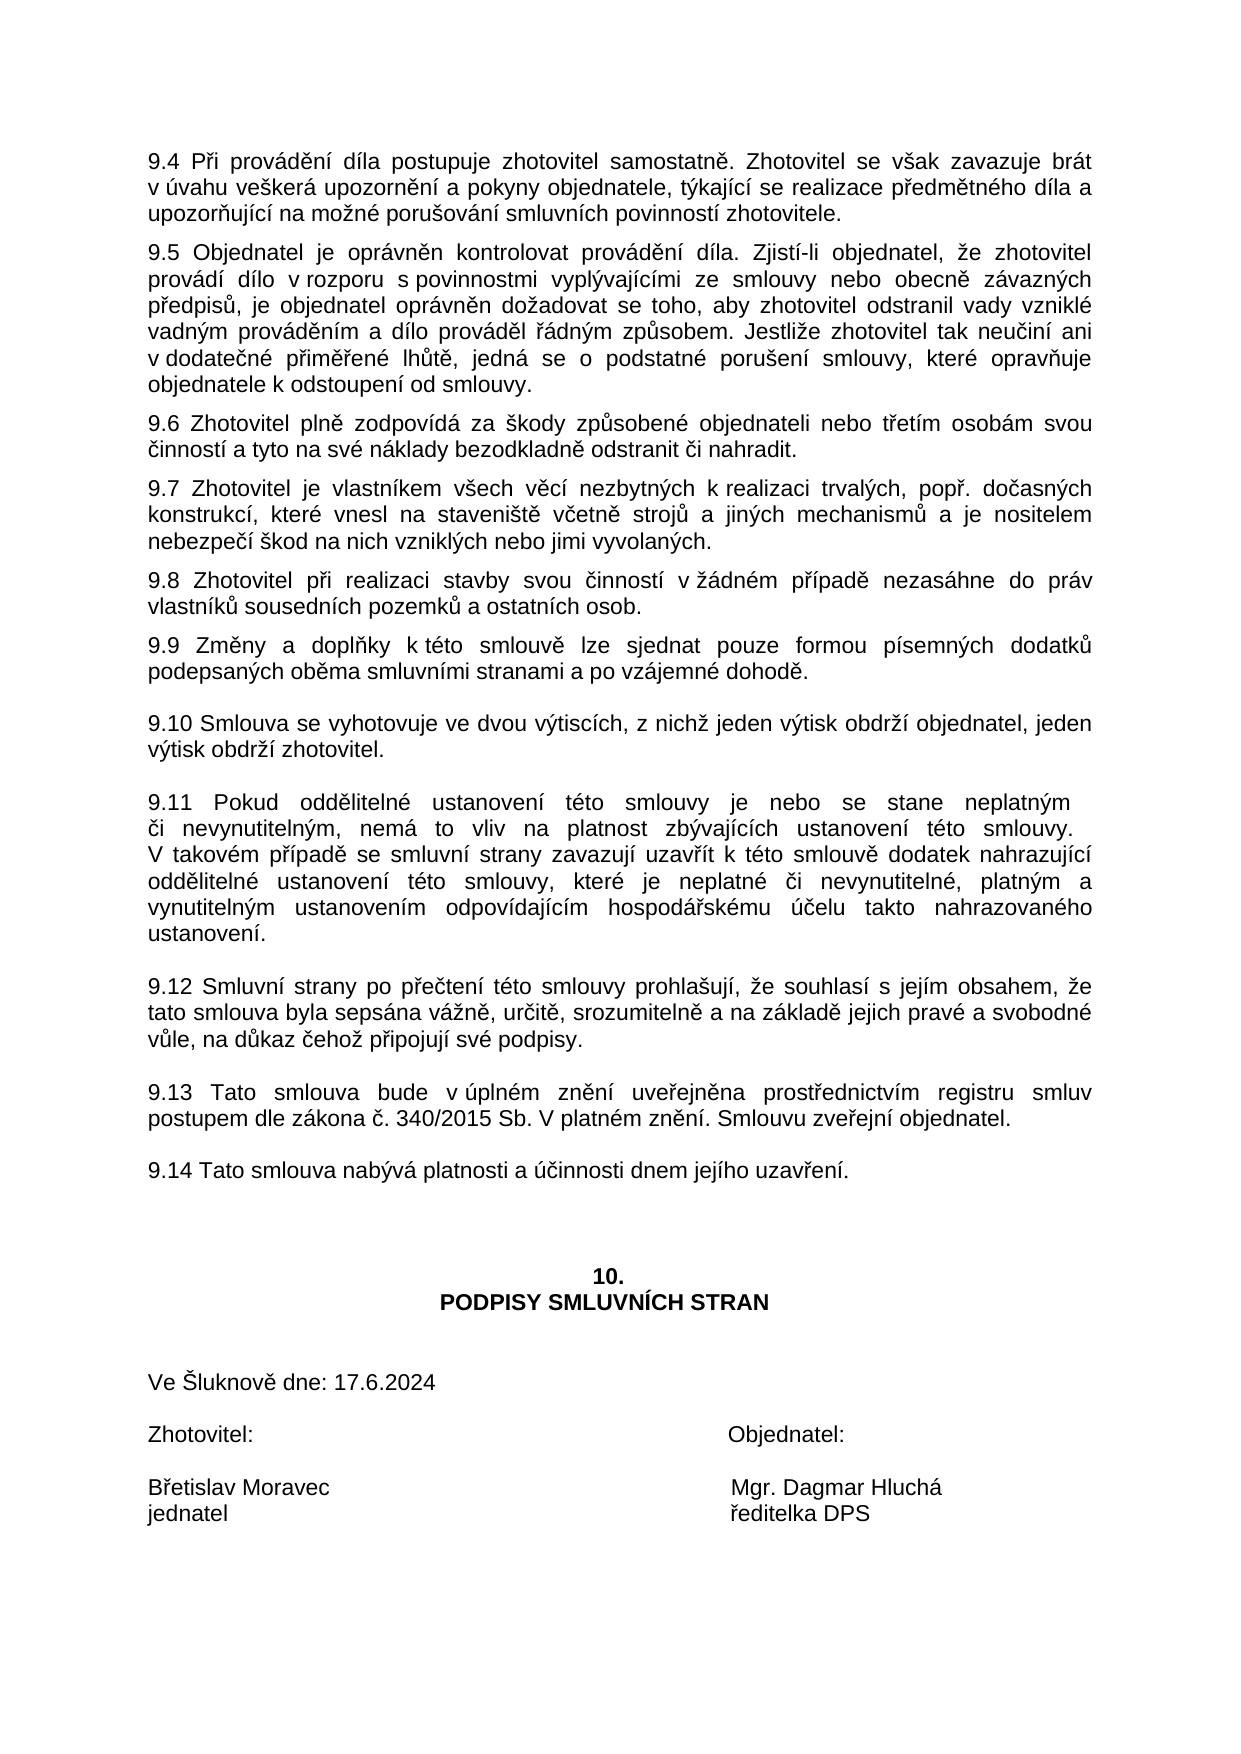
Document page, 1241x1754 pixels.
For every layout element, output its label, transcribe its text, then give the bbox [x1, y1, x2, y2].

text Zhotovitel: Objednatel: [148, 1421, 1093, 1447]
text 9.10 Smlouva se vyhotovuje ve dvou výtiscích, z nichž jeden výtisk obdrží objednatel, jeden výtisk obdrží zhotovitel. [148, 709, 1093, 762]
text 10. [281, 1263, 1093, 1289]
text 9.11 Pokud oddělitelné ustanovení této smlouvy je nebo se stane neplatným či nevynutitelným, nemá to vliv na platnost zbývajících ustanovení této smlouvy. V takovém případě se smluvní strany zavazují uzavřít k této smlouvě dodatek nahrazující oddělitelné ustanovení této smlouvy, které je neplatné či nevynutitelné, platným a vynutitelným ustanovením odpovídajícím hospodářskému účelu takto nahrazovaného ustanovení. [148, 788, 1093, 947]
text 9.9 Změny a doplňky k této smlouvě lze sjednat pouze formou písemných dodatků podepsaných oběma smluvními stranami a po vzájemné dohodě. [148, 632, 1093, 684]
text 9.4 Při provádění díla postupuje zhotovitel samostatně. Zhotovitel se však zavazuje brát v úvahu veškerá upozornění a pokyny objednatele, týkající se realizace předmětného díla a upozorňující na možné porušování smluvních povinností zhotovitele. [148, 148, 1093, 227]
text 9.5 Objednatel je oprávněn kontrolovat provádění díla. Zjistí-li objednatel, že zhotovitel provádí dílo v rozporu s povinnostmi vyplývajícími ze smlouvy nebo obecně závazných předpisů, je objednatel oprávněn dožadovat se toho, aby zhotovitel odstranil vady vzniklé vadným prováděním a dílo prováděl řádným způsobem. Jestliže zhotovitel tak neučiní ani v dodatečné přiměřené lhůtě, jedná se o podstatné porušení smlouvy, které opravňuje objednatele k odstoupení od smlouvy. [148, 239, 1093, 397]
text 9.8 Zhotovitel při realizaci stavby svou činností v žádném případě nezasáhne do práv vlastníků sousedních pozemků a ostatních osob. [148, 567, 1093, 619]
text 9.7 Zhotovitel je vlastníkem všech věcí nezbytných k realizaci trvalých, popř. dočasných konstrukcí, které vnesl na staveniště včetně strojů a jiných mechanismů a je nositelem nebezpečí škod na nich vzniklých nebo jimi vyvolaných. [148, 475, 1093, 554]
text Ve Šluknově dne: 17.6.2024 [148, 1368, 1093, 1395]
text jednatel ředitelka DPS [148, 1500, 1093, 1527]
text 9.12 Smluvní strany po přečtení této smlouvy prohlašují, že souhlasí s jejím obsahem, že tato smlouva byla sepsána vážně, určitě, srozumitelně a na základě jejich pravé a svobodné vůle, na důkaz čehož připojují své podpisy. [148, 973, 1093, 1052]
text 9.14 Tato smlouva nabývá platnosti a účinnosti dnem jejího uzavření. [148, 1157, 1093, 1184]
text Břetislav Moravec Mgr. Dagmar Hluchá [148, 1447, 1093, 1500]
text 9.6 Zhotovitel plně zodpovídá za škody způsobené objednateli nebo třetím osobám svou činností a tyto na své náklady bezodkladně odstranit či nahradit. [148, 410, 1093, 462]
text PODPISY SMLUVNÍCH STRAN [281, 1289, 1093, 1316]
text 9.13 Tato smlouva bude v úplném znění uveřejněna prostřednictvím registru smluv postupem dle zákona č. 340/2015 Sb. V platném znění. Smlouvu zveřejní objednatel. [148, 1078, 1093, 1131]
